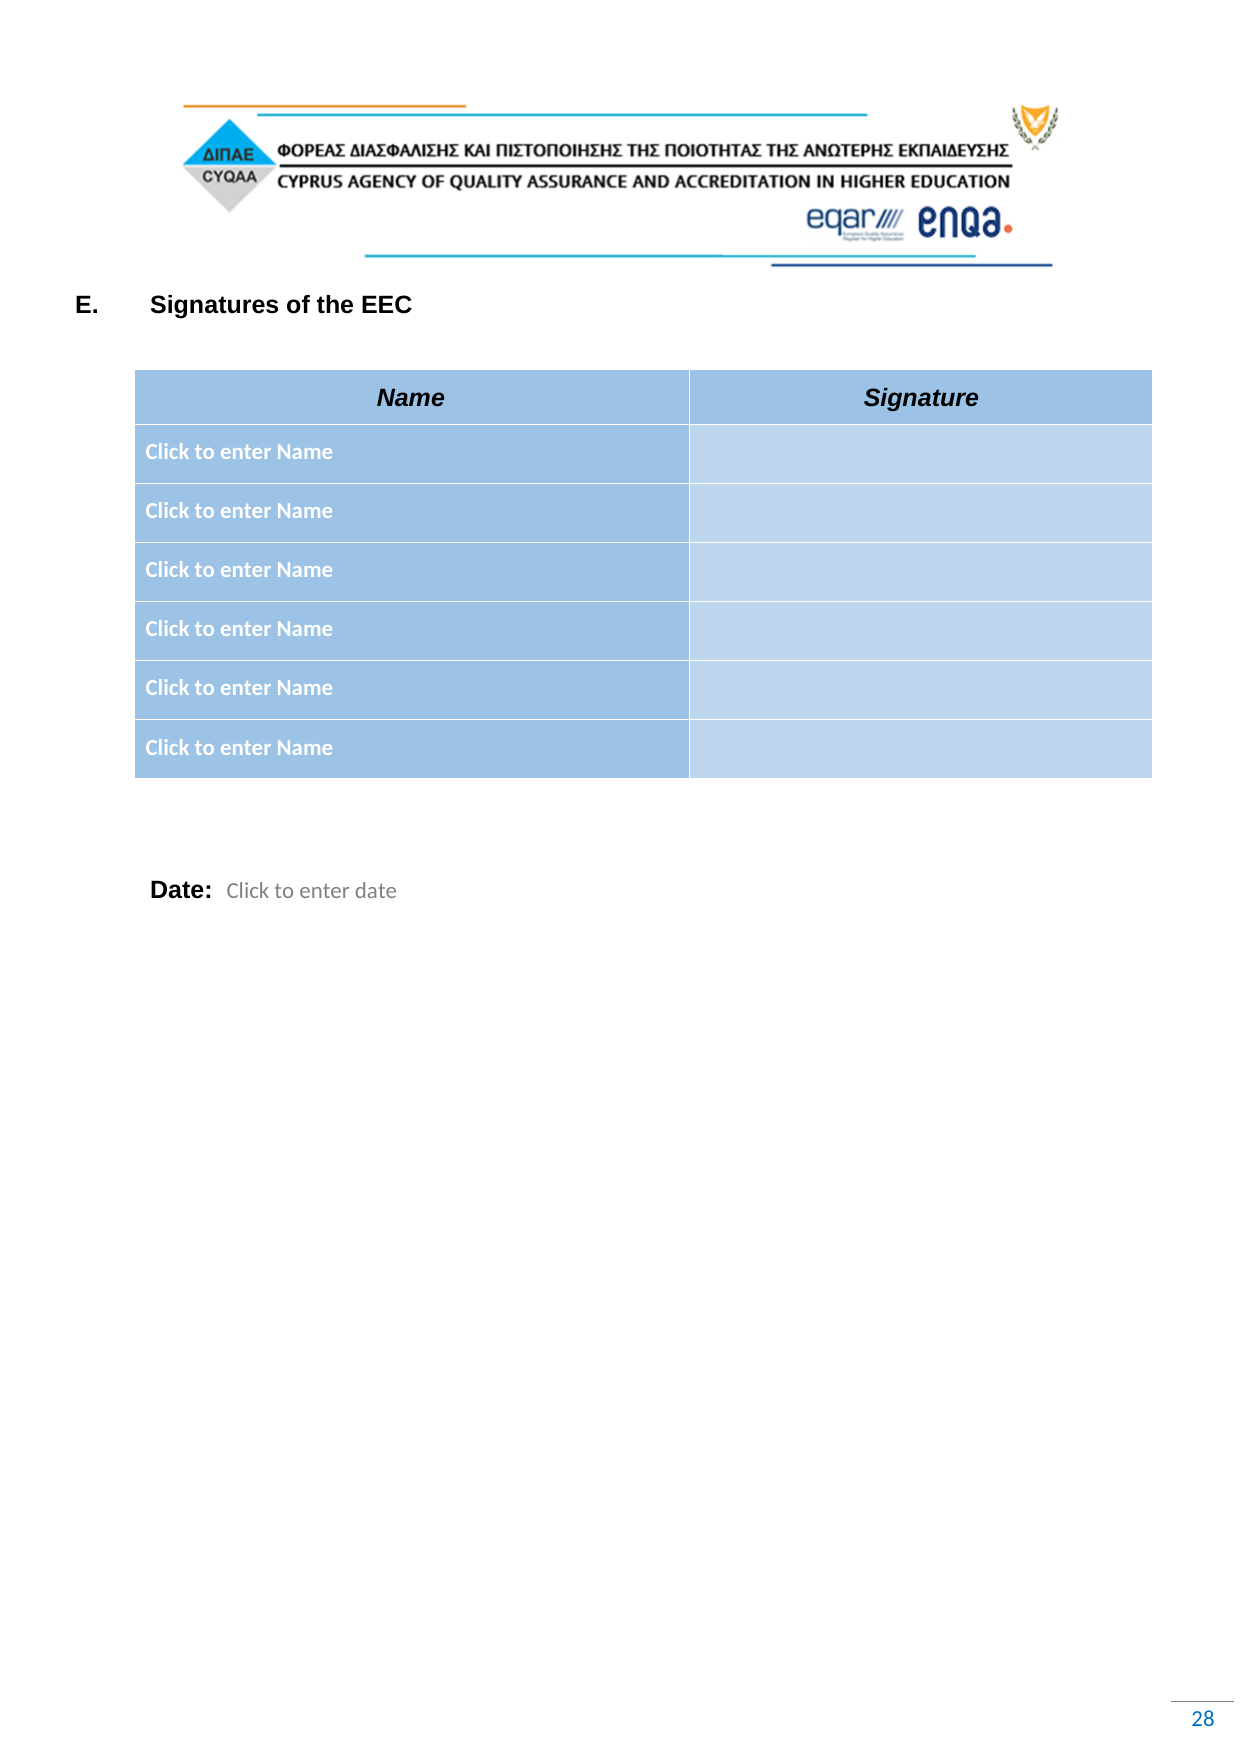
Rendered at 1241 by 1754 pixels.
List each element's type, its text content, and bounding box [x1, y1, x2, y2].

table_cell [690, 484, 1152, 542]
text Date: [150, 874, 1165, 904]
table_cell [690, 602, 1152, 660]
table_cell [690, 543, 1152, 601]
table_cell [690, 425, 1152, 483]
table_cell [690, 661, 1152, 719]
list Signatures of the EEC [75, 290, 1165, 319]
table_header Name [135, 370, 689, 424]
picture [177, 101, 1063, 270]
table_header Signature [690, 370, 1152, 424]
table_cell [690, 720, 1152, 778]
